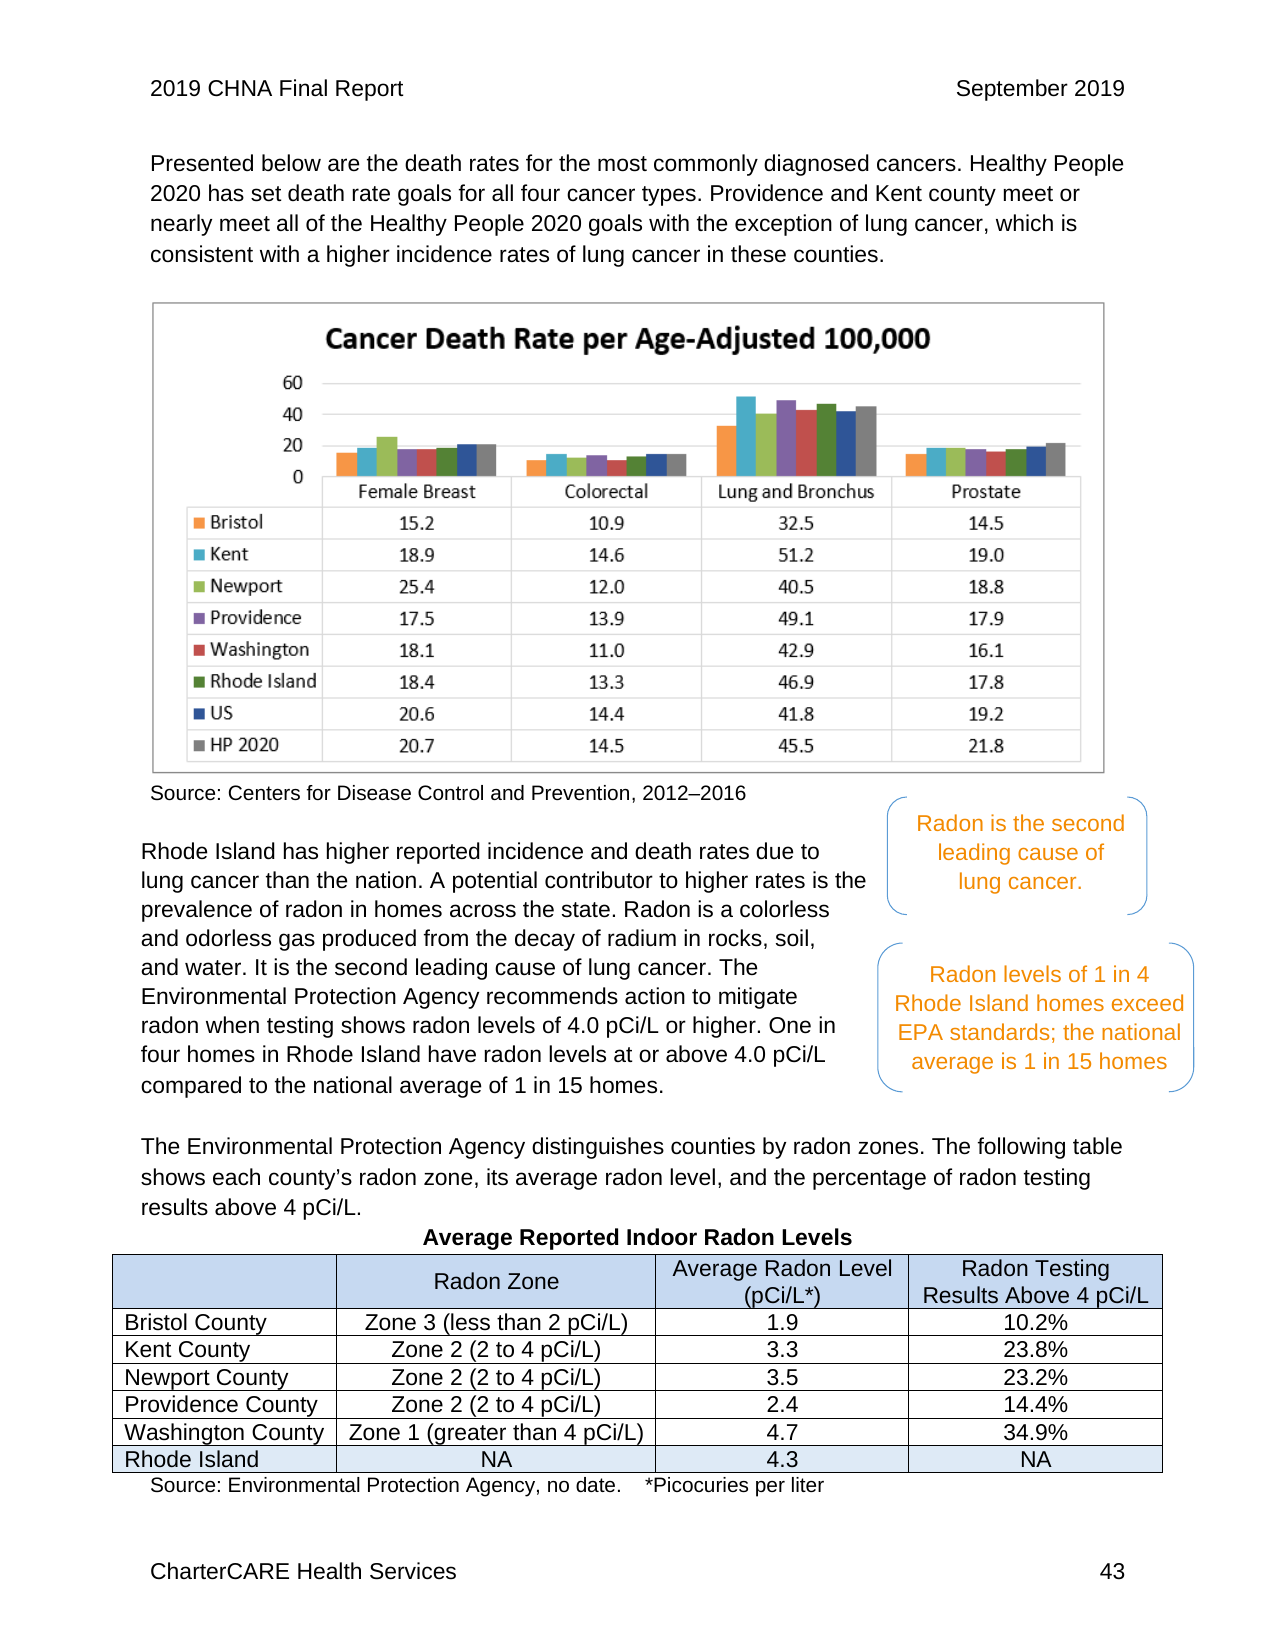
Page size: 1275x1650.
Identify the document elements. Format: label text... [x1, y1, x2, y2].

table_cell 2.4 [656, 1391, 908, 1417]
table_cell Newport County [113, 1364, 336, 1390]
table_cell 4.3 [656, 1446, 908, 1472]
table_cell 34.9% [909, 1419, 1162, 1445]
table_cell 14.4% [909, 1391, 1162, 1417]
text Rhode Island has higher reported incidence and death rates due to lung cancer than the nation. A potential contributor to higher rates is the prevalence of radon in homes across the state. Radon is a colorless and odorless gas produced from the decay of radium in rocks, soil, and water. It is the second leading cause of lung cancer. The Environmental Protection Agency recommends action to mitigate radon when testing shows radon levels of 4.0 pCi/L or higher. One in four homes in Rhode Island have radon levels at or above 4.0 pCi/L compared to the national average of 1 in 15 homes. [141, 838, 1141, 1099]
table_cell Zone 3 (less than 2 pCi/L) [337, 1309, 655, 1335]
text Source: Centers for Disease Control and Prevention, 2012–2016 [150, 781, 1125, 804]
table_cell 23.8% [909, 1336, 1162, 1363]
table_header Radon Zone [337, 1255, 655, 1308]
table_header Radon Testing Results Above 4 pCi/L [909, 1255, 1162, 1308]
table_cell Zone 2 (2 to 4 pCi/L) [337, 1391, 655, 1417]
table_cell 3.3 [656, 1336, 908, 1363]
picture [150, 301, 1107, 777]
text Presented below are the death rates for the most commonly diagnosed cancers. Healthy People 2020 has set death rate goals for all four cancer types. Providence and Kent county meet or nearly meet all of the Healthy People 2020 goals with the exception of lung cancer, which is consistent with a higher incidence rates of lung cancer in these counties. [150, 150, 1125, 267]
table_cell Kent County [113, 1336, 336, 1363]
text Source: Environmental Protection Agency, no date. *Picocuries per liter [150, 1473, 1125, 1497]
table_cell 3.5 [656, 1364, 908, 1390]
table_cell 4.7 [656, 1419, 908, 1445]
table_cell NA [337, 1446, 655, 1472]
table_cell Zone 2 (2 to 4 pCi/L) [337, 1364, 655, 1390]
table_cell Zone 1 (greater than 4 pCi/L) [337, 1419, 655, 1445]
table_header Average Radon Level (pCi/L*) [656, 1255, 908, 1308]
table_cell Providence County [113, 1391, 336, 1417]
table_cell 10.2% [909, 1309, 1162, 1335]
table_cell Zone 2 (2 to 4 pCi/L) [337, 1336, 655, 1363]
text The Environmental Protection Agency distinguishes counties by radon zones. The following table shows each county’s radon zone, its average radon level, and the percentage of radon testing results above 4 pCi/L. [141, 1133, 1125, 1220]
table_header [113, 1255, 336, 1308]
table_cell 23.2% [909, 1364, 1162, 1390]
table_cell Rhode Island [113, 1446, 336, 1472]
table_cell NA [909, 1446, 1162, 1472]
table_cell Washington County [113, 1419, 336, 1445]
text Average Reported Indoor Radon Levels [150, 1224, 1125, 1250]
table_cell Bristol County [113, 1309, 336, 1335]
table_cell 1.9 [656, 1309, 908, 1335]
